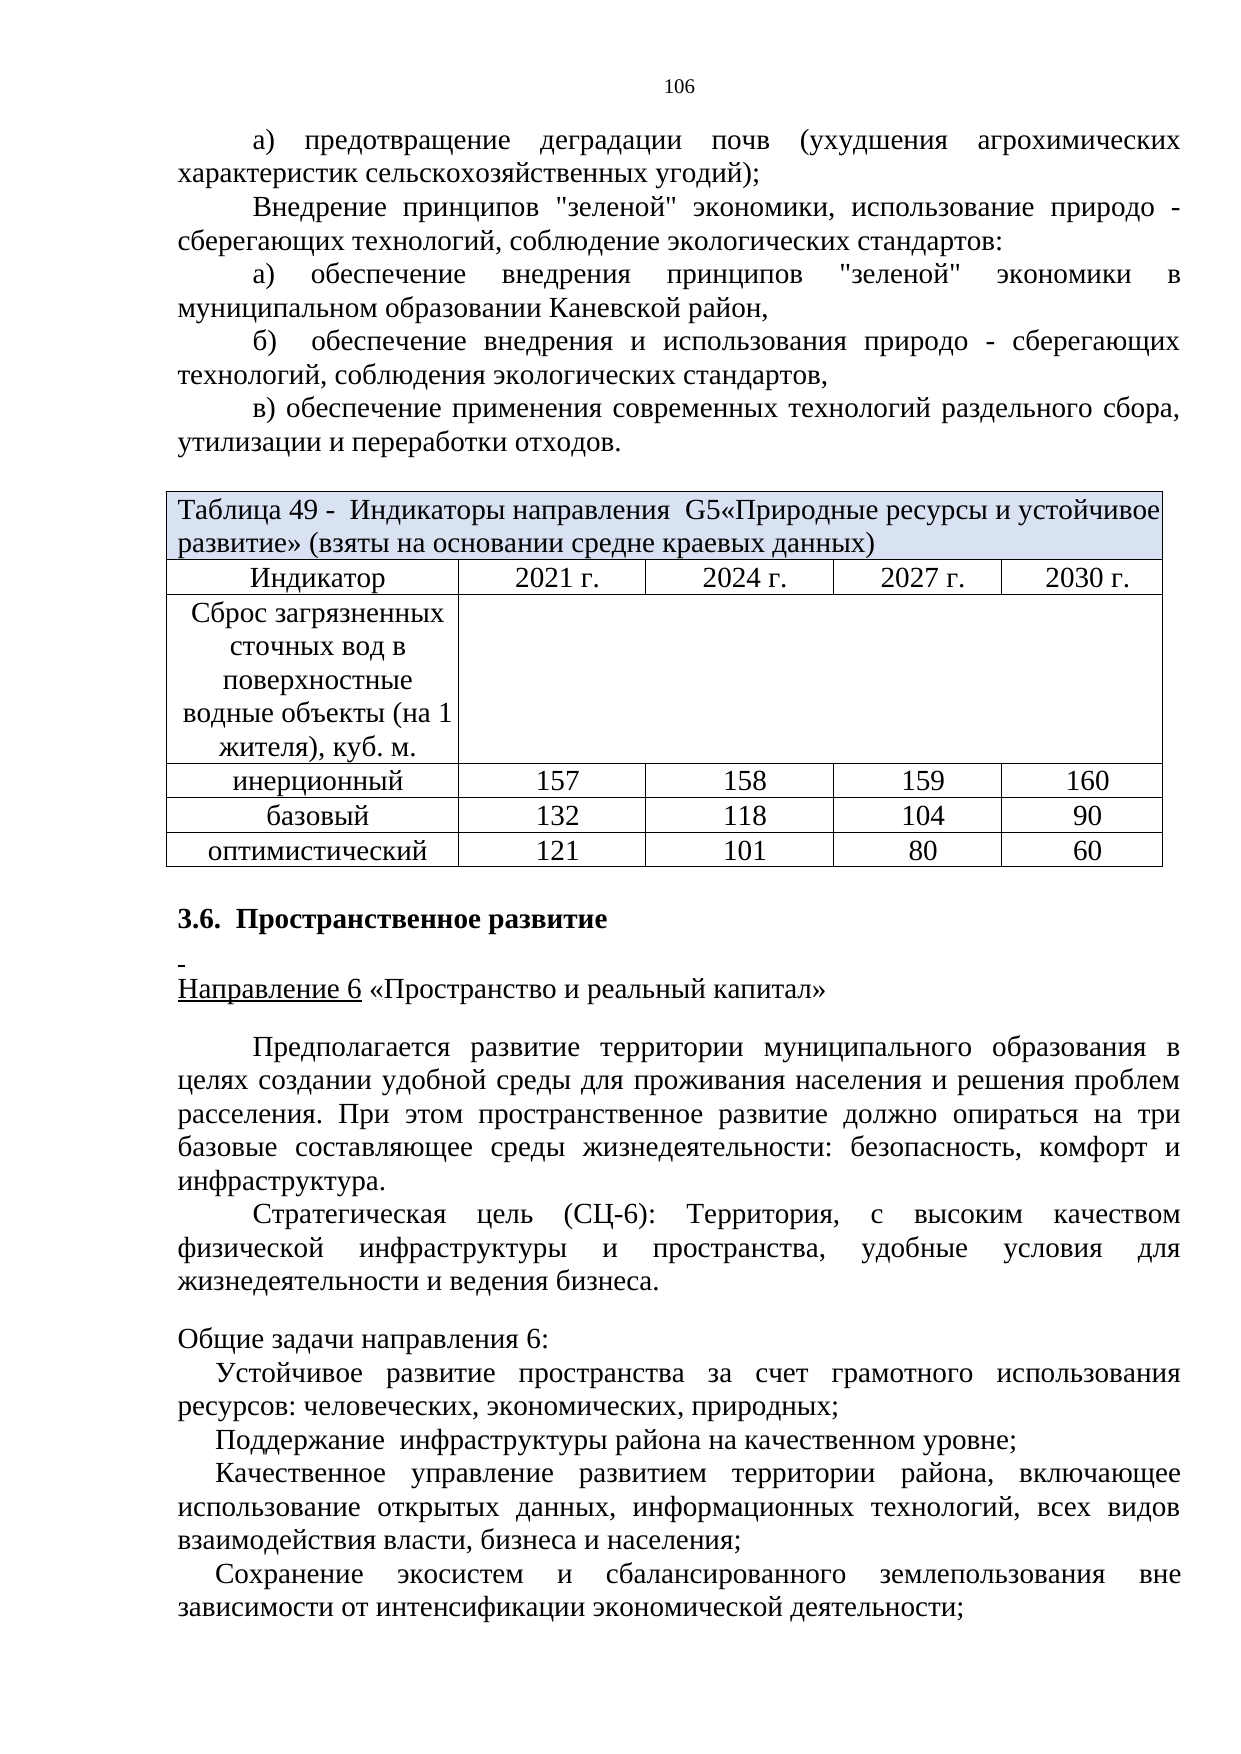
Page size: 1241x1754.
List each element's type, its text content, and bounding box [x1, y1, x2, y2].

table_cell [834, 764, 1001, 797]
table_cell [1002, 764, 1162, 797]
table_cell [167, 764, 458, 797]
text Предполагается развитие территории муниципального образования в целях создании удобной среды для проживания населения и решения проблем расселения. При этом пространственное развитие должно опираться на три базовые составляющее среды жизнедеятельности: безопасность, комфорт и инфраструктура. [177, 1029, 1181, 1196]
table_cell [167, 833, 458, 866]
text а) обеспечение внедрения принципов "зеленой" экономики в муниципальном образовании Каневской район, [177, 256, 1181, 323]
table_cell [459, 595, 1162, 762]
text Общие задачи направления 6: [177, 1321, 1181, 1355]
text Направление 6 «Пространство и реальный капитал» [177, 971, 1181, 1005]
text б) обеспечение внедрения и использования природо - сберегающих технологий, соблюдения экологических стандартов, [177, 323, 1181, 390]
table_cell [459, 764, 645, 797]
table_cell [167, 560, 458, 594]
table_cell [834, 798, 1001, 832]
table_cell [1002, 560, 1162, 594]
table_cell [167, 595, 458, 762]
text а) предотвращение деградации почв (ухудшения агрохимических характеристик сельскохозяйственных угодий); [177, 122, 1181, 189]
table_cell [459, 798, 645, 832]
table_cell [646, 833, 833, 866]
text Стратегическая цель (СЦ-6): Территория, с высоким качеством физической инфраструктуры и пространства, удобные условия для жизнедеятельности и ведения бизнеса. [177, 1196, 1181, 1297]
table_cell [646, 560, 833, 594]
list Cохранение экосистем и сбалансированного землепользования вне зависимости от интенсификации экономической деятельности; [177, 1556, 1181, 1623]
text Внедрение принципов "зеленой" экономики, использование природо - сберегающих технологий, соблюдение экологических стандартов: [177, 189, 1181, 256]
subtitle 3.6. Пространственное развитие [177, 901, 1181, 934]
text Устойчивое развитие пространства за счет грамотного использования ресурсов: человеческих, экономических, природных; [177, 1355, 1181, 1422]
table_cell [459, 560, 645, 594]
text Поддержание инфраструктуры района на качественном уровне; [177, 1422, 1181, 1455]
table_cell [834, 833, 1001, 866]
list Качественное управление развитием территории района, включающее использование открытых данных, информационных технологий, всех видов взаимодействия власти, бизнеса и населения; [177, 1455, 1181, 1556]
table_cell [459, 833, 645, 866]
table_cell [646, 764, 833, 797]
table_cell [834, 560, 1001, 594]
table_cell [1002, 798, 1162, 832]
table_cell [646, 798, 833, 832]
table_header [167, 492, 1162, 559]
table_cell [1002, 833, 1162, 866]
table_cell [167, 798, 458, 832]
text в) обеспечение применения современных технологий раздельного сбора, утилизации и переработки отходов. [177, 390, 1181, 457]
